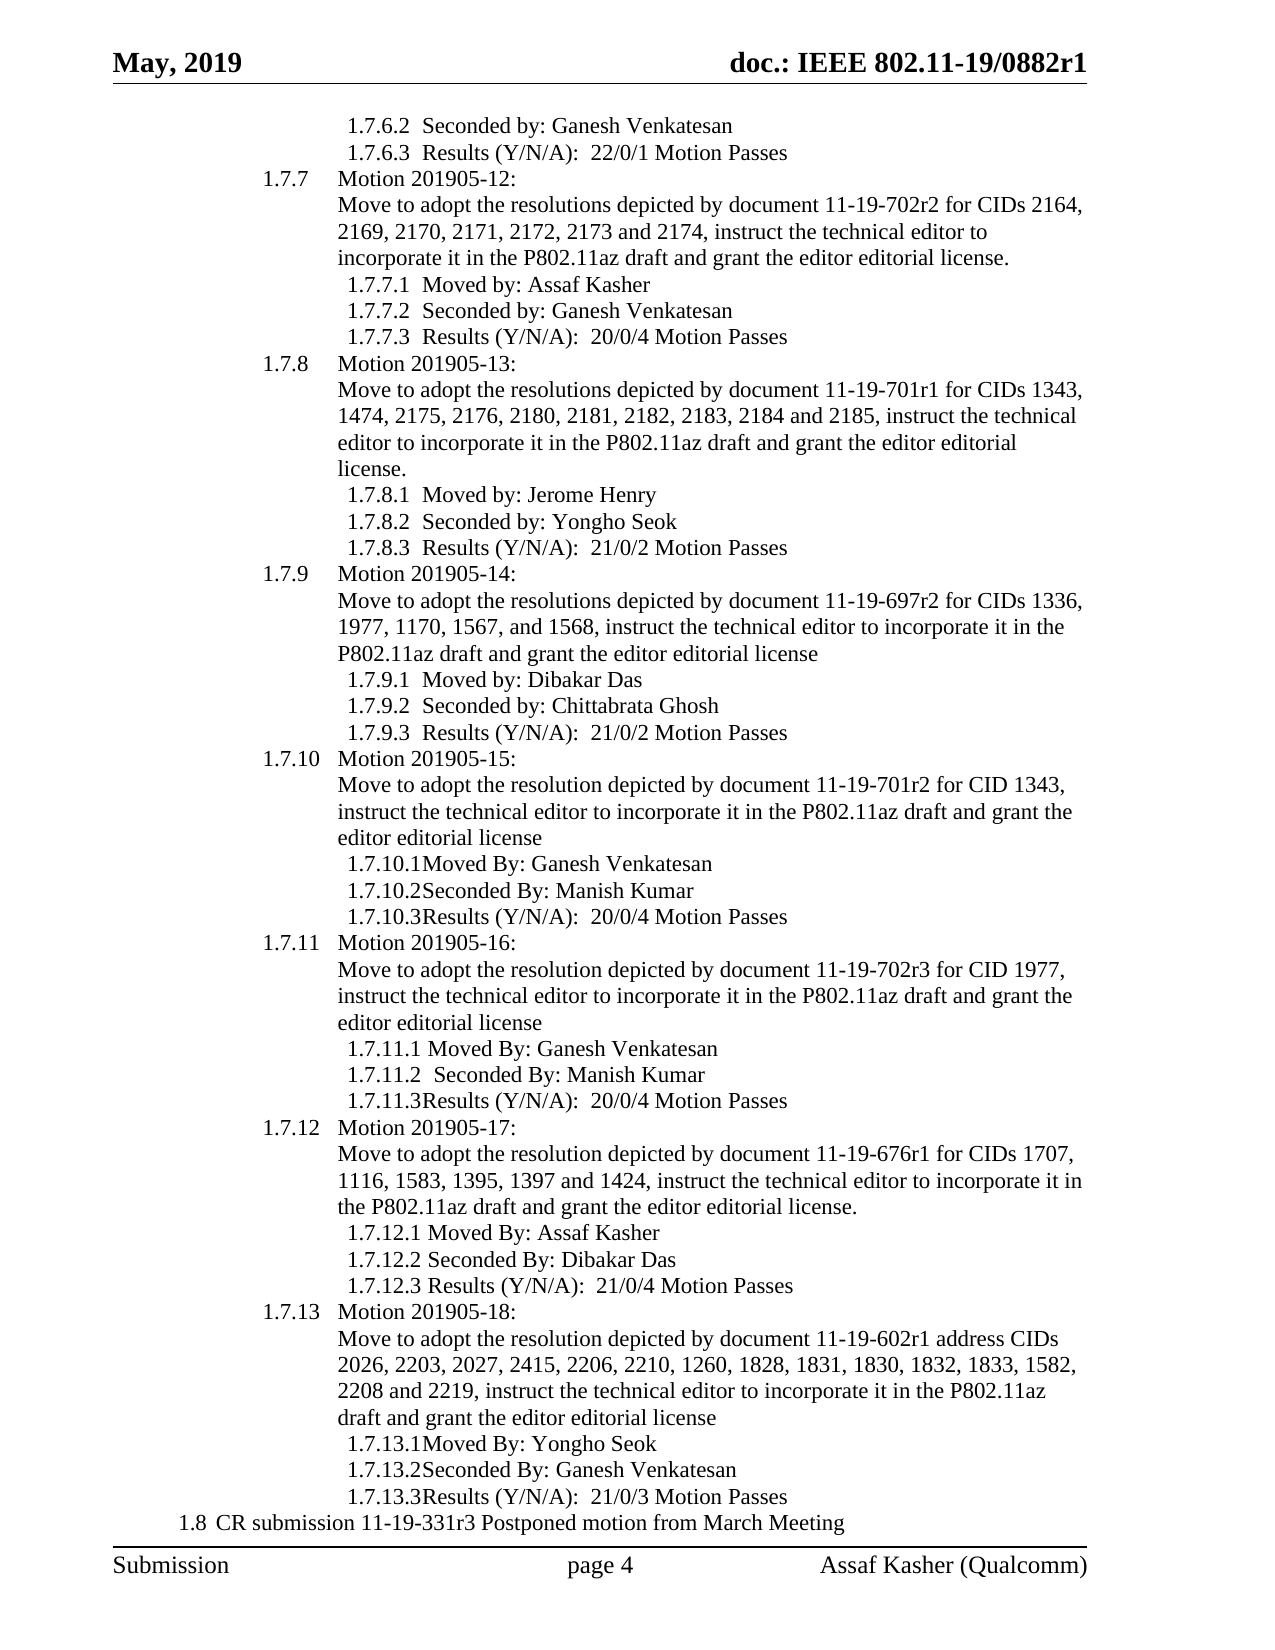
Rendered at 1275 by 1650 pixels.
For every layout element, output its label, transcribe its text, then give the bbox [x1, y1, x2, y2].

list Results (Y/N/A): 20/0/4 Motion Passes [347, 323, 1087, 350]
list Moved by: Jerome Henry [347, 481, 1087, 508]
list Moved By: Yongho Seok [347, 1430, 1087, 1457]
list Moved by: Assaf Kasher [347, 271, 1087, 297]
list Seconded by: Yongho Seok [347, 508, 1087, 534]
list Seconded by: Ganesh Venkatesan [347, 112, 1087, 139]
list Moved By: Assaf Kasher [347, 1219, 1087, 1246]
list Moved By: Ganesh Venkatesan [347, 1035, 1087, 1061]
list Seconded By: Manish Kumar [347, 877, 1087, 903]
list Seconded By: Manish Kumar [347, 1061, 1087, 1088]
list Seconded By: Ganesh Venkatesan [347, 1457, 1087, 1483]
list CR submission 11-19-331r3 Postponed motion from March Meeting [178, 1509, 1087, 1536]
list Motion 201905-12: Move to adopt the resolutions depicted by document 11-19-702r2 for CIDs 2164, 2169, 2170, 2171, 2172, 2173 and 2174, instruct the technical editor to incorporate it in the P802.11az draft and grant the editor editorial license. [262, 165, 1087, 271]
list Motion 201905-17: Move to adopt the resolution depicted by document 11-19-676r1 for CIDs 1707, 1116, 1583, 1395, 1397 and 1424, instruct the technical editor to incorporate it in the P802.11az draft and grant the editor editorial license. [262, 1114, 1087, 1219]
list Motion 201905-14: Move to adopt the resolutions depicted by document 11-19-697r2 for CIDs 1336, 1977, 1170, 1567, and 1568, instruct the technical editor to incorporate it in the P802.11az draft and grant the editor editorial license [262, 561, 1087, 666]
list Moved By: Ganesh Venkatesan [347, 850, 1087, 877]
list Seconded by: Chittabrata Ghosh [347, 692, 1087, 719]
list Motion 201905-15: Move to adopt the resolution depicted by document 11-19-701r2 for CID 1343, instruct the technical editor to incorporate it in the P802.11az draft and grant the editor editorial license [262, 745, 1087, 850]
list Results (Y/N/A): 21/0/2 Motion Passes [347, 719, 1087, 745]
list Motion 201905-18: Move to adopt the resolution depicted by document 11-19-602r1 address CIDs 2026, 2203, 2027, 2415, 2206, 2210, 1260, 1828, 1831, 1830, 1832, 1833, 1582, 2208 and 2219, instruct the technical editor to incorporate it in the P802.11az draft and grant the editor editorial license [262, 1298, 1087, 1430]
list Results (Y/N/A): 21/0/4 Motion Passes [347, 1272, 1087, 1298]
list Results (Y/N/A): 20/0/4 Motion Passes [347, 1088, 1087, 1114]
list Motion 201905-16: Move to adopt the resolution depicted by document 11-19-702r3 for CID 1977, instruct the technical editor to incorporate it in the P802.11az draft and grant the editor editorial license [262, 929, 1087, 1035]
list Seconded By: Dibakar Das [347, 1246, 1087, 1272]
list Results (Y/N/A): 22/0/1 Motion Passes [347, 139, 1087, 165]
list Motion 201905-13: Move to adopt the resolutions depicted by document 11-19-701r1 for CIDs 1343, 1474, 2175, 2176, 2180, 2181, 2182, 2183, 2184 and 2185, instruct the technical editor to incorporate it in the P802.11az draft and grant the editor editorial license. [262, 350, 1087, 481]
list Results (Y/N/A): 21/0/2 Motion Passes [347, 534, 1087, 561]
list Seconded by: Ganesh Venkatesan [347, 297, 1087, 323]
list Results (Y/N/A): 21/0/3 Motion Passes [347, 1483, 1087, 1509]
list Results (Y/N/A): 20/0/4 Motion Passes [347, 903, 1087, 929]
list Moved by: Dibakar Das [347, 666, 1087, 692]
